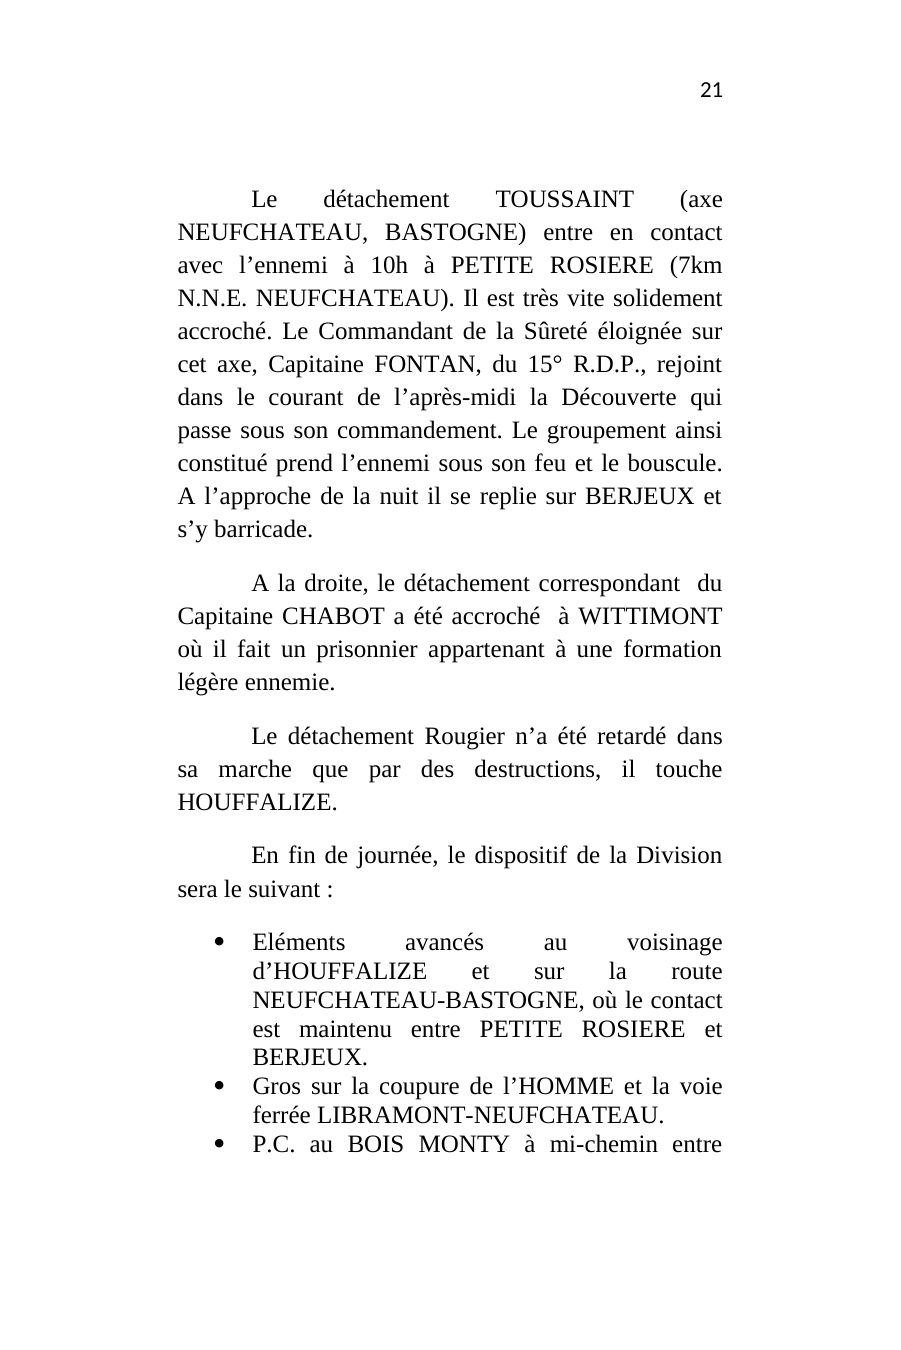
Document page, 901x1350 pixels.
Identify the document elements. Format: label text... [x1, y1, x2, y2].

list Eléments avancés au voisinage d’HOUFFALIZE et sur la route NEUFCHATEAU-BASTOGNE, où le contact est maintenu entre PETITE ROSIERE et BERJEUX. [215, 927, 723, 1071]
text En fin de journée, le dispositif de la Division sera le suivant : [177, 841, 723, 902]
text A la droite, le détachement correspondant du Capitaine CHABOT a été accroché à WITTIMONT où il fait un prisonnier appartenant à une formation légère ennemie. [177, 568, 723, 696]
text Le détachement TOUSSAINT (axe NEUFCHATEAU, BASTOGNE) entre en contact avec l’ennemi à 10h à PETITE ROSIERE (7km N.N.E. NEUFCHATEAU). Il est très vite solidement accroché. Le Commandant de la Sûreté éloignée sur cet axe, Capitaine FONTAN, du 15° R.D.P., rejoint dans le courant de l’après-midi la Découverte qui passe sous son commandement. Le groupement ainsi constitué prend l’ennemi sous son feu et le bouscule. A l’approche de la nuit il se replie sur BERJEUX et s’y barricade. [177, 184, 723, 543]
text Le détachement Rougier n’a été retardé dans sa marche que par des destructions, il touche HOUFFALIZE. [177, 721, 723, 816]
list Gros sur la coupure de l’HOMME et la voie ferrée LIBRAMONT-NEUFCHATEAU. [215, 1071, 723, 1129]
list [215, 1129, 723, 1157]
